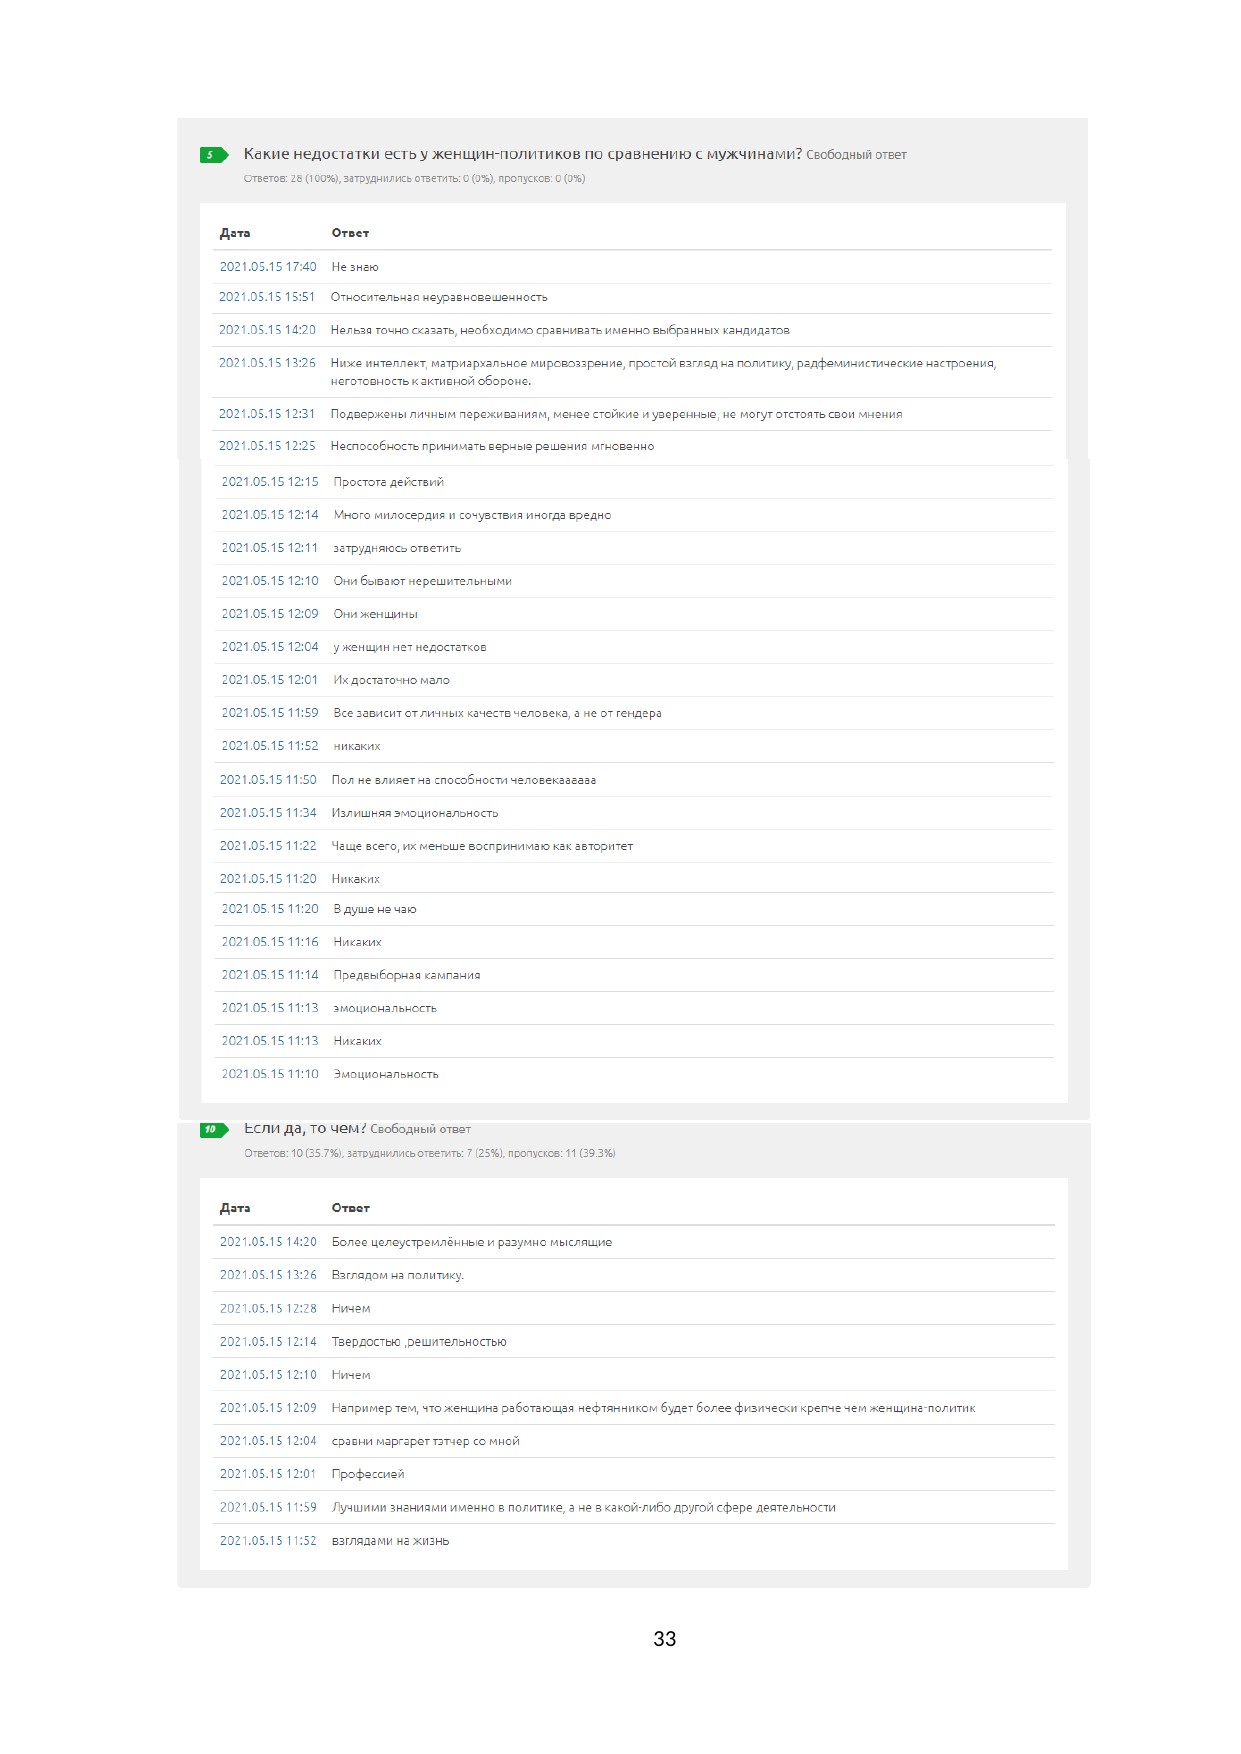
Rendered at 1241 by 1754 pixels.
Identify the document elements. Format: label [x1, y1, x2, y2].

picture [177, 1123, 1093, 1589]
picture [177, 118, 1093, 1120]
